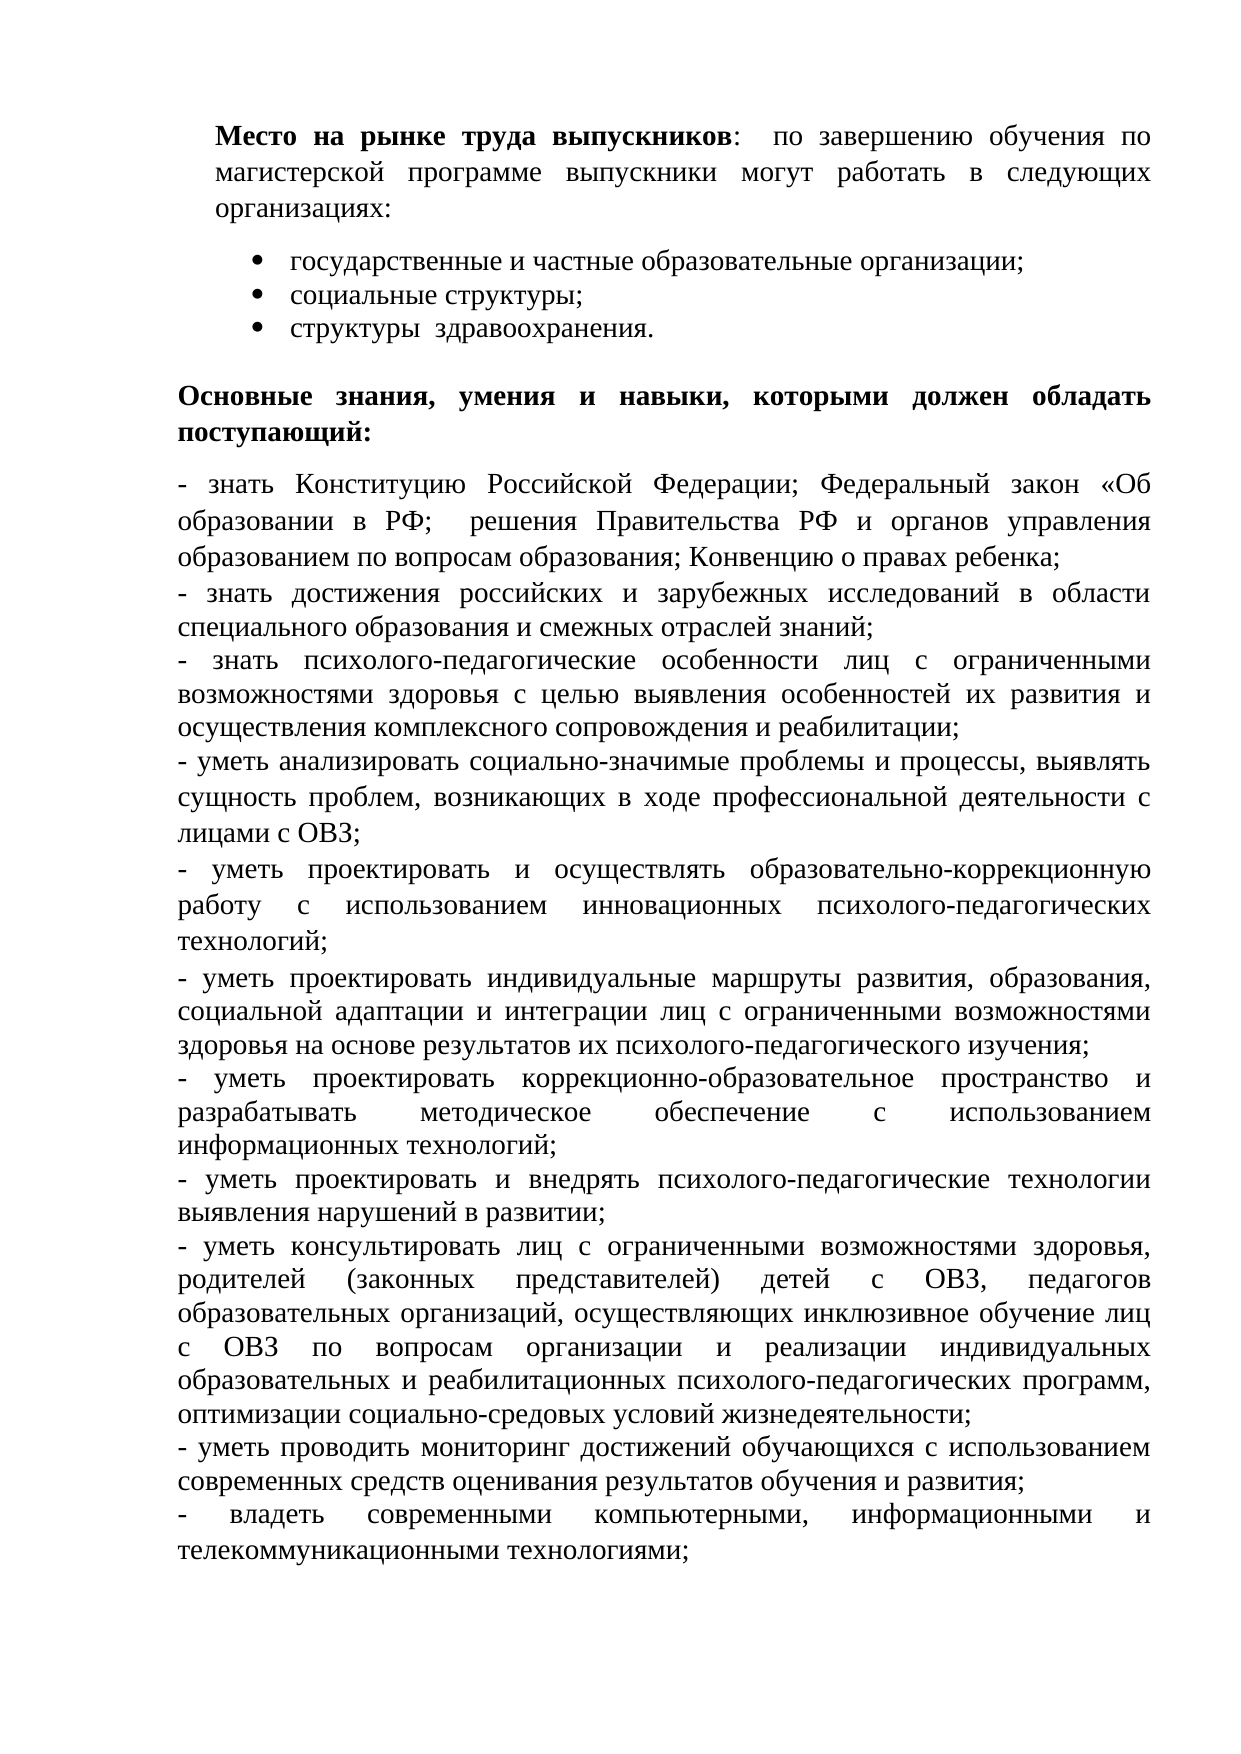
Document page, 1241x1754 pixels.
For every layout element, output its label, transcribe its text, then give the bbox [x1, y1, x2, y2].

text - владеть современными компьютерными, информационными и телекоммуникационными технологиями; [177, 1496, 1152, 1566]
text - уметь проектировать индивидуальные маршруты развития, образования, социальной адаптации и интеграции лиц с ограниченными возможностями здоровья на основе результатов их психолого-педагогического изучения; [177, 960, 1152, 1060]
text Место на рынке труда выпускников: по завершению обучения по магистерской программе выпускники могут работать в следующих организациях: [215, 118, 1152, 224]
list государственные и частные образовательные организации; [252, 243, 1152, 277]
list социальные структуры; [252, 277, 1152, 311]
list структуры здравоохранения. [252, 311, 1152, 344]
text - уметь проектировать коррекционно-образовательное пространство и разрабатывать методическое обеспечение с использованием информационных технологий; [177, 1060, 1152, 1161]
text - уметь проводить мониторинг достижений обучающихся с использованием современных средств оценивания результатов обучения и развития; [177, 1429, 1152, 1496]
text - знать достижения российских и зарубежных исследований в области специального образования и смежных отраслей знаний; [177, 575, 1152, 642]
text Основные знания, умения и навыки, которыми должен обладать поступающий: [177, 378, 1152, 447]
text - уметь анализировать социально-значимые проблемы и процессы, выявлять сущность проблем, возникающих в ходе профессиональной деятельности с лицами с ОВЗ; [177, 743, 1152, 849]
text - знать Конституцию Российской Федерации; Федеральный закон «Об образовании в РФ; решения Правительства РФ и органов управления образованием по вопросам образования; Конвенцию о правах ребенка; [177, 467, 1152, 572]
text - уметь проектировать и осуществлять образовательно-коррекционную работу с использованием инновационных психолого-педагогических технологий; [177, 851, 1152, 957]
text - знать психолого-педагогические особенности лиц с ограниченными возможностями здоровья с целью выявления особенностей их развития и осуществления комплексного сопровождения и реабилитации; [177, 642, 1152, 743]
text - уметь консультировать лиц с ограниченными возможностями здоровья, родителей (законных представителей) детей с ОВЗ, педагогов образовательных организаций, осуществляющих инклюзивное обучение лиц с ОВЗ по вопросам организации и реализации индивидуальных образовательных и реабилитационных психолого-педагогических программ, оптимизации социально-средовых условий жизнедеятельности; [177, 1228, 1152, 1429]
text - уметь проектировать и внедрять психолого-педагогические технологии выявления нарушений в развитии; [177, 1161, 1152, 1228]
